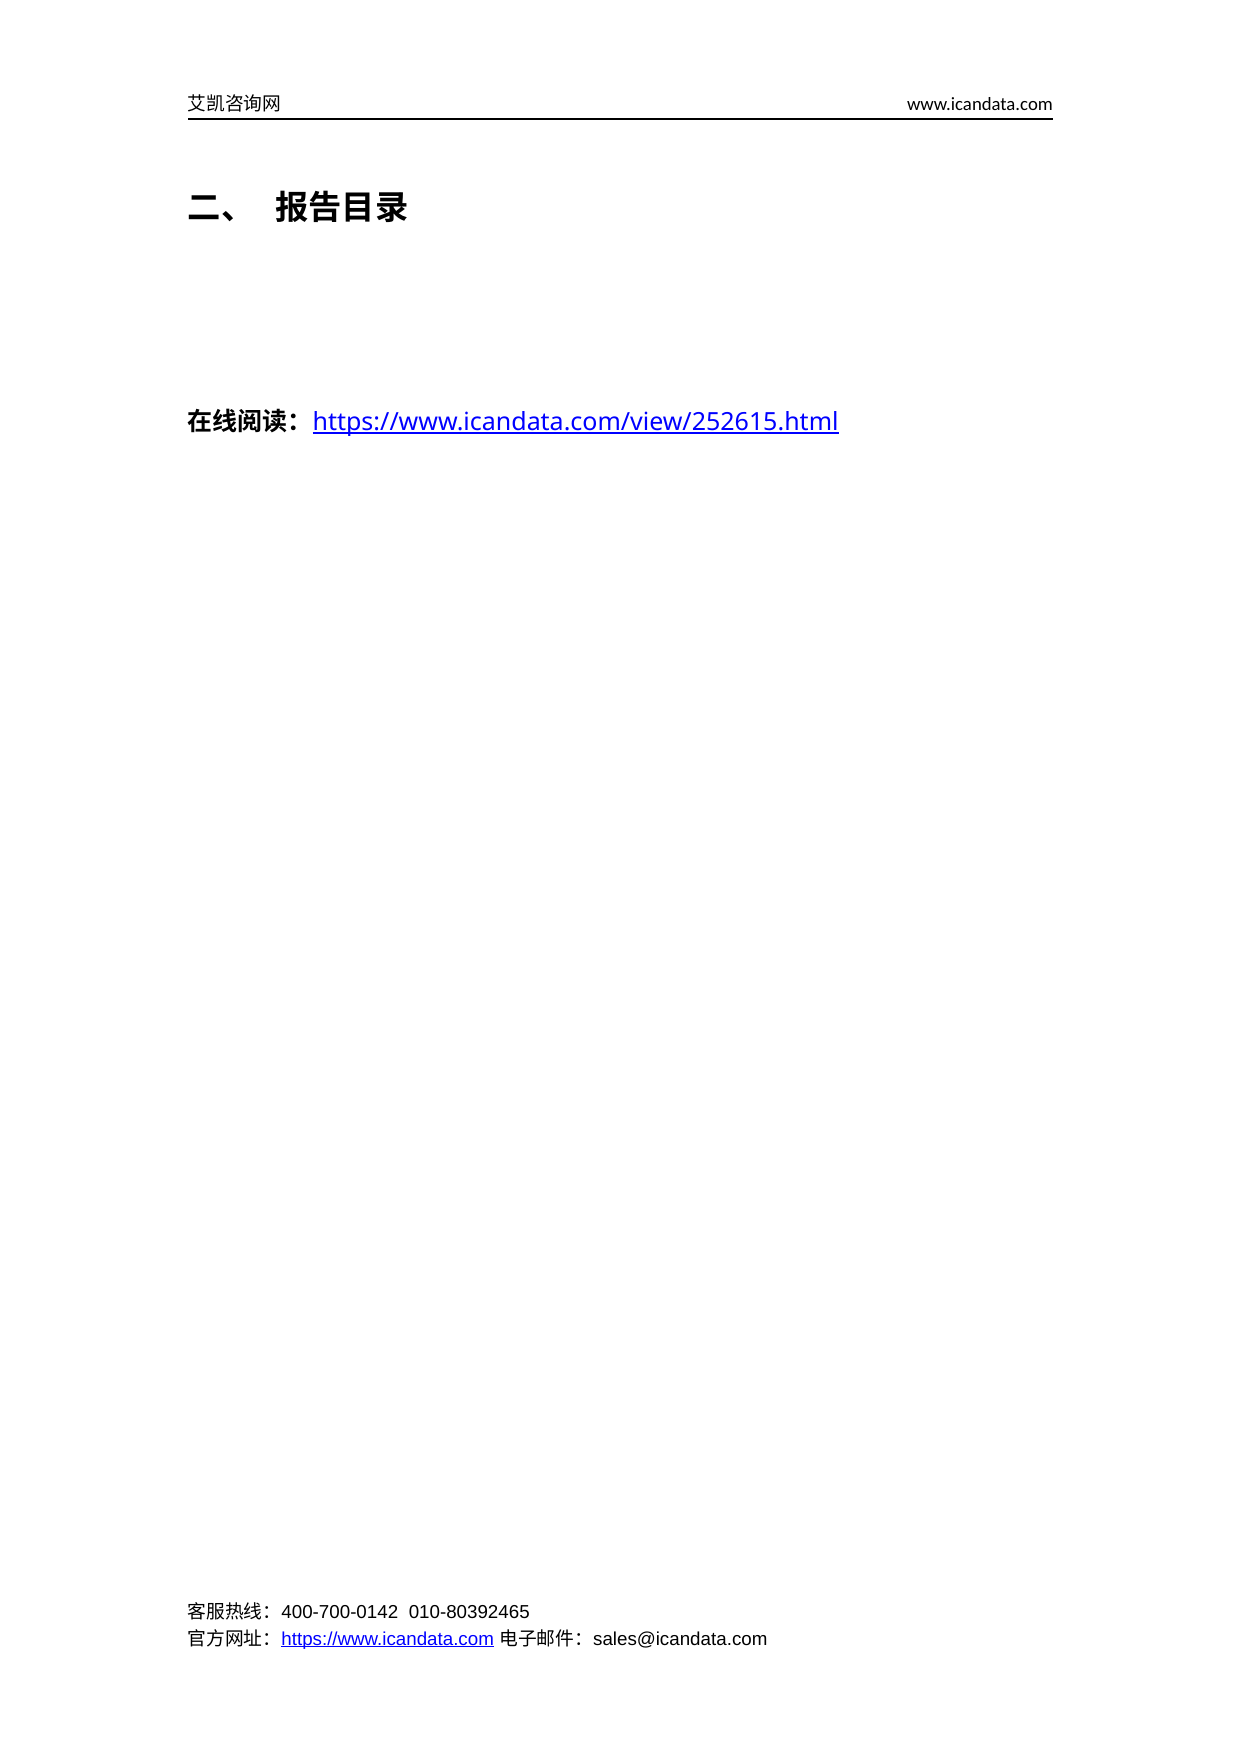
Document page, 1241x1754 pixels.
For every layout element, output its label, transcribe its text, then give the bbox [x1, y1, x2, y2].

subtitle 报告目录 [187, 172, 1053, 237]
text 在线阅读：https://www.icandata.com/view/252615.html [187, 387, 1053, 452]
